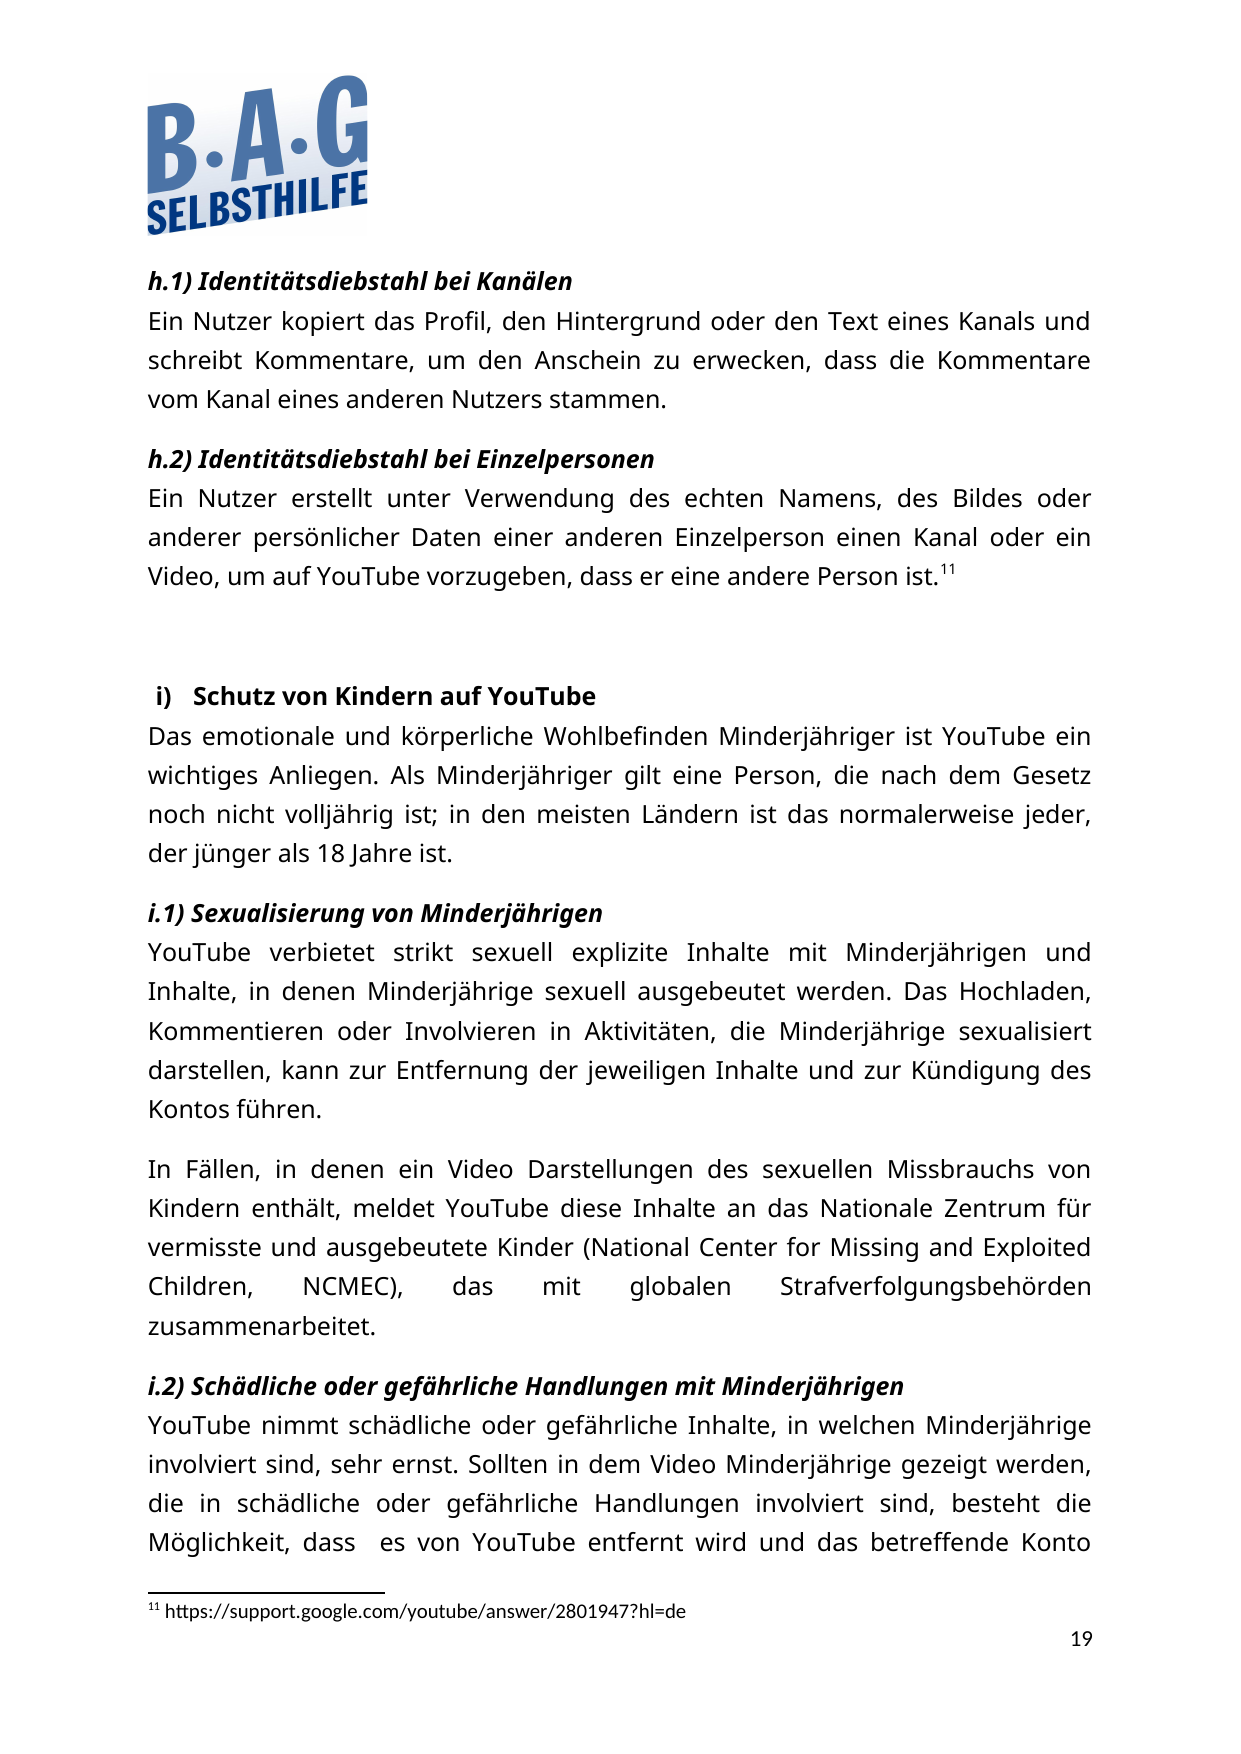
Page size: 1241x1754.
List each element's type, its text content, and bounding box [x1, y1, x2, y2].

subtitle Schutz von Kindern auf YouTube [155, 679, 1093, 713]
subtitle h.2) Identitätsdiebstahl bei Einzelpersonen [148, 441, 1093, 476]
text Das emotionale und körperliche Wohlbefinden Minderjähriger ist YouTube ein wichtiges Anliegen. Als Minderjähriger gilt eine Person, die nach dem Gesetz noch nicht volljährig ist; in den meisten Ländern ist das normalerweise jeder, der jünger als 18 Jahre ist. [148, 718, 1093, 870]
text In Fällen, in denen ein Video Darstellungen des sexuellen Missbrauchs von Kindern enthält, meldet YouTube diese Inhalte an das Nationale Zentrum für vermisste und ausgebeutete Kinder (National Center for Missing and Exploited Children, NCMEC), das mit globalen Strafverfolgungsbehörden zusammenarbeitet. [148, 1151, 1093, 1342]
subtitle i.1) Sexualisierung von Minderjährigen [148, 896, 1093, 930]
subtitle h.1) Identitätsdiebstahl bei Kanälen [148, 264, 1093, 298]
text Ein Nutzer erstellt unter Verwendung des echten Namens, des Bildes oder anderer persönlicher Daten einer anderen Einzelperson einen Kanal oder ein Video, um auf YouTube vorzugeben, dass er eine andere Person ist. [148, 481, 1093, 593]
picture [147, 73, 368, 236]
text YouTube verbietet strikt sexuell explizite Inhalte mit Minderjährigen und Inhalte, in denen Minderjährige sexuell ausgebeutet werden. Das Hochladen, Kommentieren oder Involvieren in Aktivitäten, die Minderjährige sexualisiert darstellen, kann zur Entfernung der jeweiligen Inhalte und zur Kündigung des Kontos führen. [148, 935, 1093, 1126]
subtitle i.2) Schädliche oder gefährliche Handlungen mit Minderjährigen [148, 1368, 1093, 1402]
text Ein Nutzer kopiert das Profil, den Hintergrund oder den Text eines Kanals und schreibt Kommentare, um den Anschein zu erwecken, dass die Kommentare vom Kanal eines anderen Nutzers stammen. [148, 303, 1093, 416]
